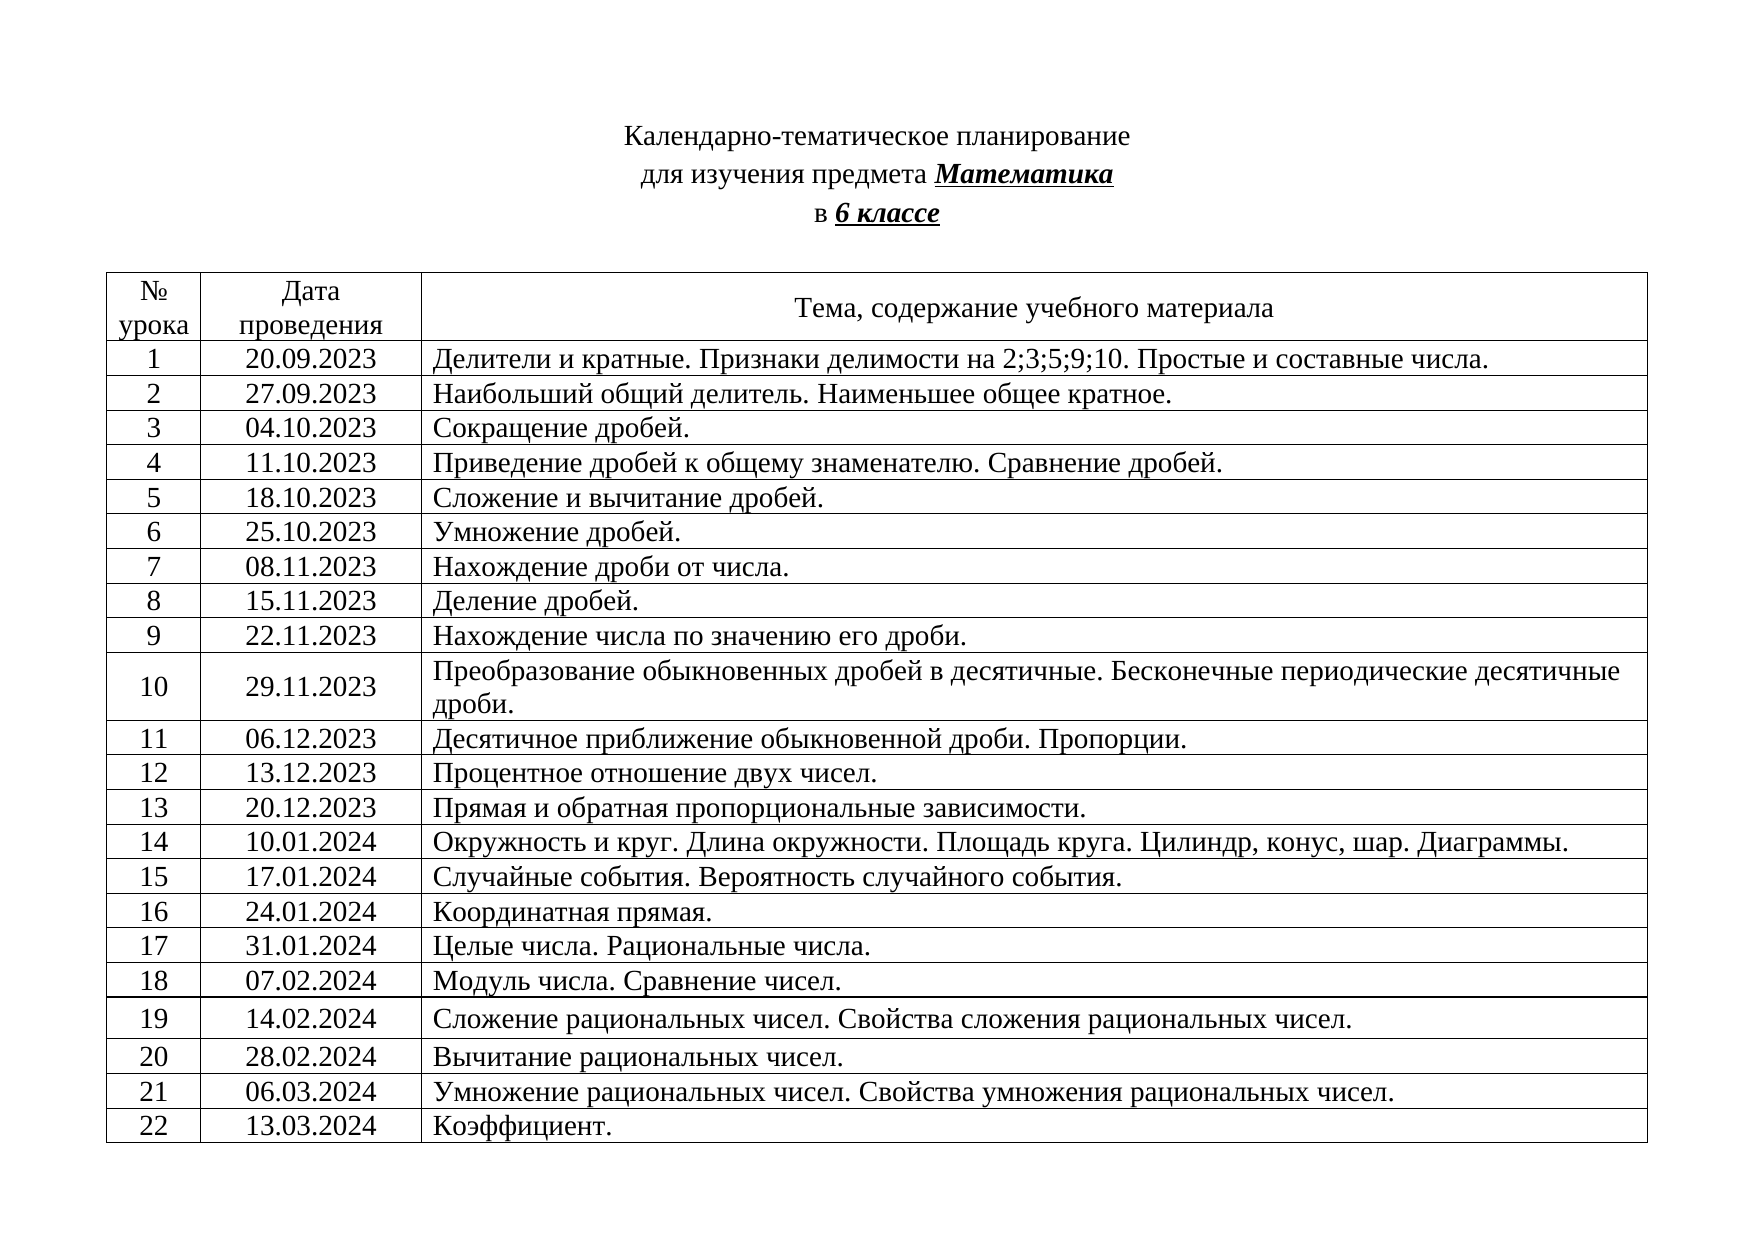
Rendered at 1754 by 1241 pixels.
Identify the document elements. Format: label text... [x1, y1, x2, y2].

table_cell 28.02.2024 [201, 1039, 421, 1073]
table_cell 9 [107, 618, 200, 652]
table_cell 14 [107, 825, 200, 858]
table_cell 17 [107, 928, 200, 962]
table_cell 21 [107, 1074, 200, 1107]
text для изучения предмета Математика [118, 157, 1636, 190]
table_cell Целые числа. Рациональные числа. [422, 928, 1647, 962]
table_cell 8 [107, 584, 200, 617]
table_cell 15.11.2023 [201, 584, 421, 617]
table_cell 11.10.2023 [201, 445, 421, 479]
table_cell 13 [107, 790, 200, 823]
table_header № урока [107, 273, 200, 340]
table_cell 07.02.2024 [201, 963, 421, 996]
table_cell 04.10.2023 [201, 411, 421, 444]
table_cell Сокращение дробей. [422, 411, 1647, 444]
table_cell 16 [107, 894, 200, 927]
table_cell Сложение и вычитание дробей. [422, 480, 1647, 513]
table_cell 15 [107, 859, 200, 893]
table_cell Координатная прямая. [422, 894, 1647, 927]
table_cell 25.10.2023 [201, 514, 421, 548]
table_cell 5 [107, 480, 200, 513]
table_cell 12 [107, 755, 200, 789]
table_cell 27.09.2023 [201, 376, 421, 409]
text в 6 классе [118, 195, 1636, 229]
table_cell 11 [107, 721, 200, 754]
table_cell 20 [107, 1039, 200, 1073]
table_cell Деление дробей. [422, 584, 1647, 617]
table_cell 06.03.2024 [201, 1074, 421, 1107]
table_cell 06.12.2023 [201, 721, 421, 754]
table_cell 6 [107, 514, 200, 548]
table_cell Процентное отношение двух чисел. [422, 755, 1647, 789]
table_cell 13.03.2024 [201, 1109, 421, 1142]
table_cell 18 [107, 963, 200, 996]
table_cell Коэффициент. [422, 1109, 1647, 1142]
table_cell 2 [107, 376, 200, 409]
table_cell Приведение дробей к общему знаменателю. Сравнение дробей. [422, 445, 1647, 479]
table_cell 10 [107, 653, 200, 720]
table_cell 19 [107, 998, 200, 1038]
table_cell Вычитание рациональных чисел. [422, 1039, 1647, 1073]
table_cell Делители и кратные. Признаки делимости на 2;3;5;9;10. Простые и составные числа. [422, 341, 1647, 375]
table_cell 13.12.2023 [201, 755, 421, 789]
table_cell 29.11.2023 [201, 653, 421, 720]
table_cell 24.01.2024 [201, 894, 421, 927]
table_cell 22.11.2023 [201, 618, 421, 652]
table_header Дата проведения [201, 273, 421, 340]
table_cell 7 [107, 549, 200, 582]
table_cell Сложение рациональных чисел. Свойства сложения рациональных чисел. [422, 998, 1647, 1038]
table_cell Десятичное приближение обыкновенной дроби. Пропорции. [422, 721, 1647, 754]
table_cell 20.12.2023 [201, 790, 421, 823]
table_cell 3 [107, 411, 200, 444]
table_header Тема, содержание учебного материала [422, 273, 1647, 340]
table_cell Умножение рациональных чисел. Свойства умножения рациональных чисел. [422, 1074, 1647, 1107]
table_cell 08.11.2023 [201, 549, 421, 582]
table_cell Модуль числа. Сравнение чисел. [422, 963, 1647, 996]
table_cell Окружность и круг. Длина окружности. Площадь круга. Цилиндр, конус, шар. Диаграммы. [422, 825, 1647, 858]
table_cell Наибольший общий делитель. Наименьшее общее кратное. [422, 376, 1647, 409]
text Календарно-тематическое планирование [118, 118, 1636, 152]
table_cell 17.01.2024 [201, 859, 421, 893]
table_cell Прямая и обратная пропорциональные зависимости. [422, 790, 1647, 823]
table_cell Умножение дробей. [422, 514, 1647, 548]
table_cell Нахождение дроби от числа. [422, 549, 1647, 582]
table_cell 18.10.2023 [201, 480, 421, 513]
table_cell Случайные события. Вероятность случайного события. [422, 859, 1647, 893]
table_cell 31.01.2024 [201, 928, 421, 962]
table_cell 4 [107, 445, 200, 479]
table_cell 14.02.2024 [201, 998, 421, 1038]
table_cell 22 [107, 1109, 200, 1142]
table_cell 10.01.2024 [201, 825, 421, 858]
table_cell Преобразование обыкновенных дробей в десятичные. Бесконечные периодические десятичные дроби. [422, 653, 1647, 720]
table_cell 20.09.2023 [201, 341, 421, 375]
table_cell Нахождение числа по значению его дроби. [422, 618, 1647, 652]
table_cell 1 [107, 341, 200, 375]
